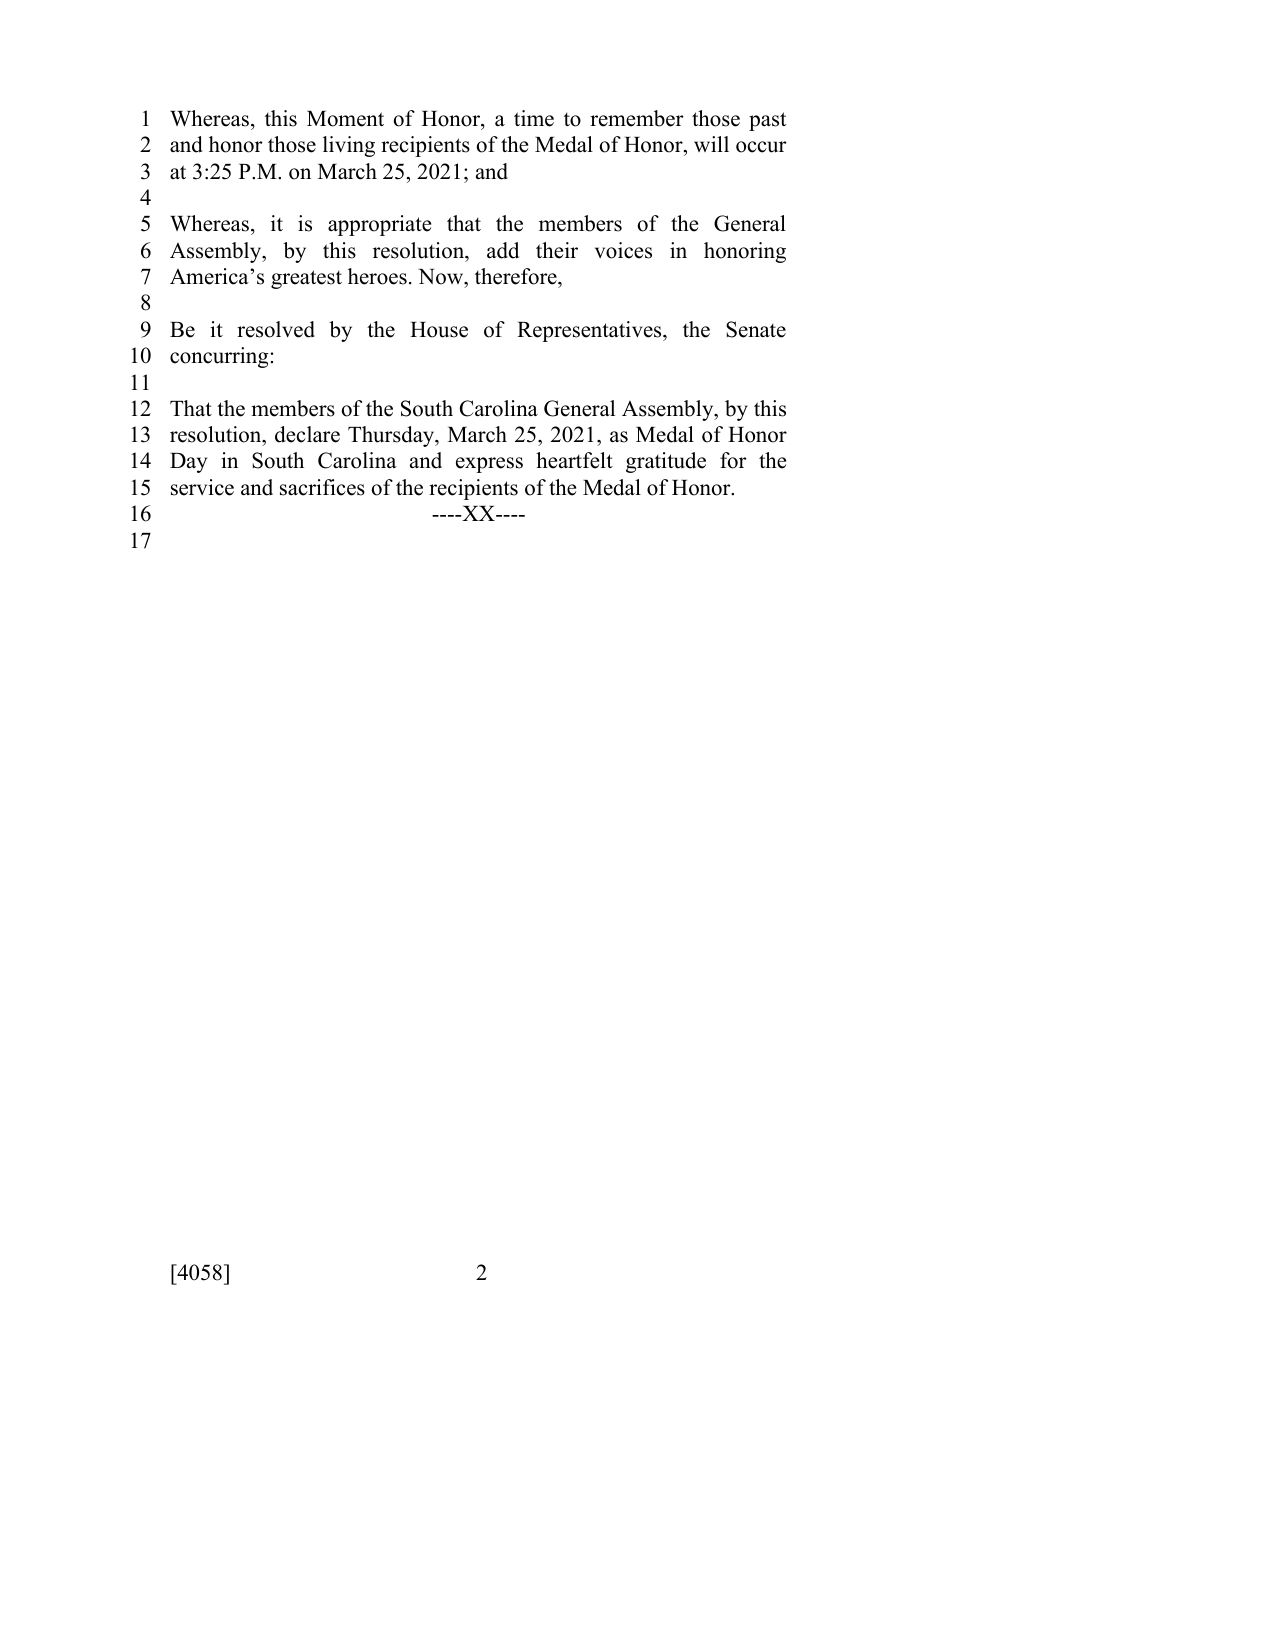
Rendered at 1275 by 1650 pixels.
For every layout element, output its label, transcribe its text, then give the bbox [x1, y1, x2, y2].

text Whereas, it is appropriate that the members of the General Assembly, by this resolution, add their voices in honoring America’s greatest heroes. Now, therefore, [169, 210, 787, 289]
text That the members of the South Carolina General Assembly, by this resolution, declare Thursday, March 25, 2021, as Medal of Honor Day in South Carolina and express heartfelt gratitude for the service and sacrifices of the recipients of the Medal of Honor. [169, 395, 787, 500]
text Whereas, this Moment of Honor, a time to remember those past and honor those living recipients of the Medal of Honor, will occur at 3:25 P.M. on March 25, 2021; and [169, 105, 787, 184]
text Be it resolved by the House of Representatives, the Senate concurring: [169, 316, 787, 368]
text ----XX---- [169, 500, 787, 527]
